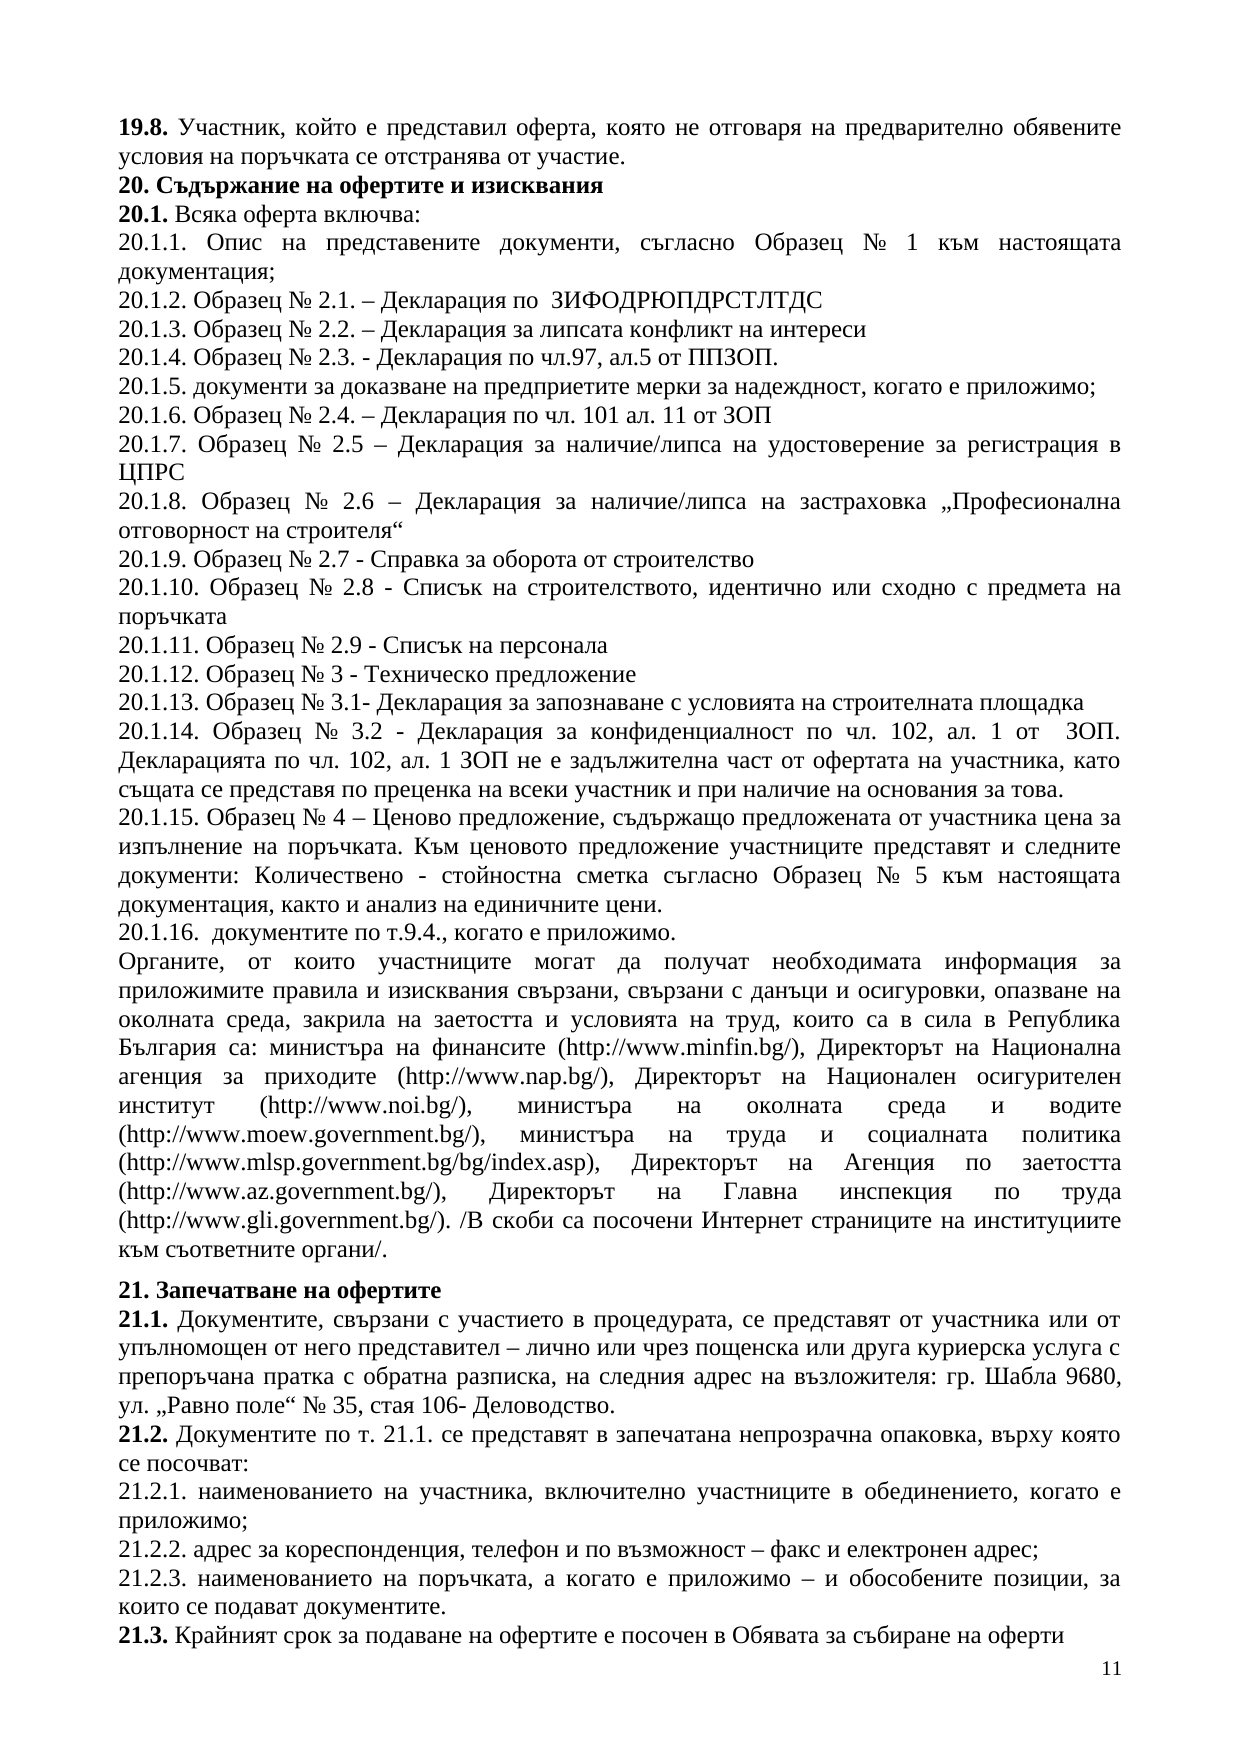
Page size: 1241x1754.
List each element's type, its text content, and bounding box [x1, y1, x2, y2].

text 20. Съдържание на офертите и изисквания [118, 170, 1122, 199]
text 20.1.13. Образец № 3.1- Декларация за запознаване с условията на строителната площадка [118, 687, 1122, 716]
text 20.1.2. Образец № 2.1. – Декларация по ЗИФОДРЮПДРСТЛТДС [118, 285, 1122, 314]
text 21.3. Крайният срок за подаване на офертите е посочен в Обявата за събиране на оферти [118, 1620, 1122, 1649]
text 20.1.4. Образец № 2.3. - Декларация по чл.97, ал.5 от ППЗОП. [118, 342, 1122, 371]
text 21.1. Документите, свързани с участието в процедурата, се представят от участника или от упълномощен от него представител – лично или чрез пощенска или друга куриерска услуга с препоръчана пратка с обратна разписка, на следния адрес на възложителя: гр. Шабла 9680, ул. „Равно поле“ № 35, стая 106- Деловодство. [118, 1304, 1122, 1419]
text 20.1.6. Образец № 2.4. – Декларация по чл. 101 ал. 11 от ЗОП [118, 400, 1122, 429]
text 20.1.10. Образец № 2.8 - Списък на строителството, идентично или сходно с предмета на поръчката [118, 572, 1122, 630]
text 20.1. Всяка оферта включва: [118, 199, 1122, 227]
text 20.1.5. документи за доказване на предприетите мерки за надеждност, когато е приложимо; [118, 371, 1122, 400]
text 20.1.11. Образец № 2.9 - Списък на персонала [118, 630, 1122, 659]
text 20.1.16. документите по т.9.4., когато е приложимо. [118, 917, 1122, 946]
text 20.1.14. Образец № 3.2 - Декларация за конфиденциалност по чл. 102, ал. 1 от ЗОП. Декларацията по чл. 102, ал. 1 ЗОП не е задължителна част от офертата на участника, като същата се представя по преценка на всеки участник и при наличие на основания за това. [118, 716, 1122, 802]
text 21.2. Документите по т. 21.1. се представят в запечатана непрозрачна опаковка, върху която се посочват: [118, 1419, 1122, 1476]
text 20.1.1. Опис на представените документи, съгласно Образец № 1 към настоящата документация; [118, 227, 1122, 285]
text Органите, от които участниците могат да получат необходимата информация за приложимите правила и изисквания свързани, свързани с данъци и осигуровки, опазване на околната среда, закрила на заетостта и условията на труд, които са в сила в Република България са: министъра на финансите (http://www.minfin.bg/), Директорът на Национална агенция за приходите (http://www.nap.bg/), Директорът на Национален осигурителен институт (http://www.noi.bg/), министъра на околната среда и водите (http://www.moew.government.bg/), министъра на труда и социалната политика (http://www.mlsp.government.bg/bg/index.asp), Директорът на Агенция по заетостта (http://www.az.government.bg/), Директорът на Главна инспекция по труда (http://www.gli.government.bg/). /В скоби са посочени Интернет страниците на институциите към съответните органи/. [118, 946, 1122, 1262]
text 20.1.12. Образец № 3 - Техническо предложение [118, 659, 1122, 687]
text 20.1.7. Образец № 2.5 – Декларация за наличие/липса на удостоверение за регистрация в ЦПРС [118, 429, 1122, 486]
text 20.1.15. Образец № 4 – Ценово предложение, съдържащо предложената от участника цена за изпълнение на поръчката. Към ценовото предложение участниците представят и следните документи: Количествено - стойностна сметка съгласно Образец № 5 към настоящата документация, както и анализ на единичните цени. [118, 802, 1122, 917]
text 20.1.3. Образец № 2.2. – Декларация за липсата конфликт на интереси [118, 314, 1122, 342]
text 20.1.9. Образец № 2.7 - Справка за оборота от строителство [118, 544, 1122, 572]
text 19.8. Участник, който е представил оферта, която не отговаря на предварително обявените условия на поръчката се отстранява от участие. [118, 112, 1122, 170]
text 20.1.8. Образец № 2.6 – Декларация за наличие/липса на застраховка „Професионална отговорност на строителя“ [118, 486, 1122, 544]
text 21. Запечатване на офертите [118, 1275, 1122, 1304]
text 21.2.3. наименованието на поръчката, а когато е приложимо – и обособените позиции, за които се подават документите. [118, 1563, 1122, 1620]
text 21.2.1. наименованието на участника, включително участниците в обединението, когато е приложимо; [118, 1476, 1122, 1534]
text 21.2.2. адрес за кореспонденция, телефон и по възможност – факс и електронен адрес; [118, 1534, 1122, 1563]
